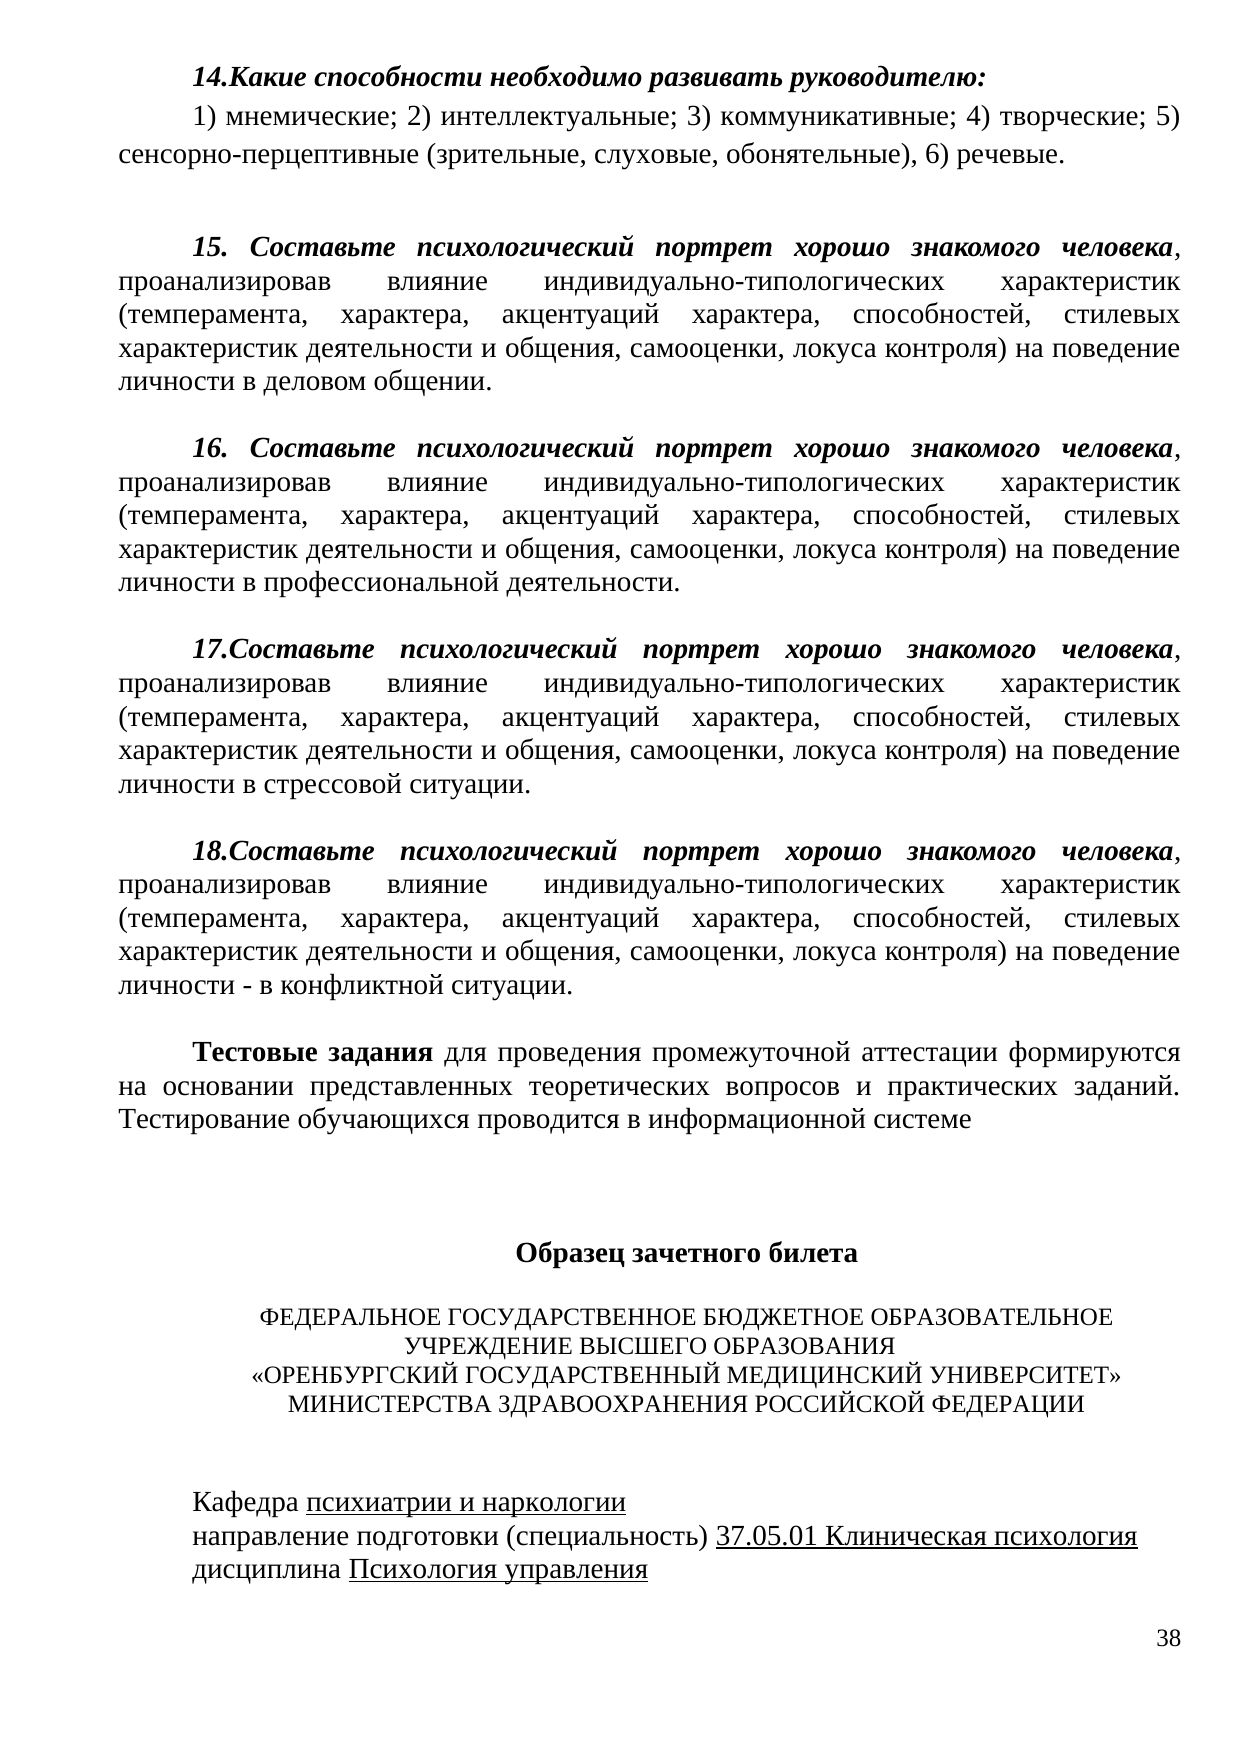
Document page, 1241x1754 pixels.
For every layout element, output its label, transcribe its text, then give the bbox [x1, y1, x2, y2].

text «ОРЕНБУРГСКИЙ ГОСУДАРСТВЕННЫЙ МЕДИЦИНСКИЙ УНИВЕРСИТЕТ» [118, 1360, 1181, 1389]
text 14.Какие способности необходимо развивать руководителю: [118, 59, 1181, 93]
text дисциплина Психология управления [118, 1552, 1181, 1585]
text 1) мнемические; 2) интеллектуальные; 3) коммуникативные; 4) творческие; 5) сенсорно-перцептивные (зрительные, слуховые, обонятельные), 6) речевые. [118, 98, 1181, 170]
text 18.Составьте психологический портрет хорошо знакомого человека, проанализировав влияние индивидуально-типологических характеристик (темперамента, характера, акцентуаций характера, способностей, стилевых характеристик деятельности и общения, самооценки, локуса контроля) на поведение личности - в конфликтной ситуации. [118, 833, 1181, 1001]
list Тестовые задания для проведения промежуточной аттестации формируются на основании представленных теоретических вопросов и практических заданий. Тестирование обучающихся проводится в информационной системе [118, 1034, 1181, 1135]
text направление подготовки (специальность) 37.05.01 Клиническая психология [118, 1518, 1181, 1552]
text Кафедра психиатрии и наркологии [118, 1484, 1181, 1518]
text МИНИСТЕРСТВА ЗДРАВООХРАНЕНИЯ РОССИЙСКОЙ ФЕДЕРАЦИИ [118, 1389, 1181, 1417]
text ФЕДЕРАЛЬНОЕ ГОСУДАРСТВЕННОЕ БЮДЖЕТНОЕ ОБРАЗОВАТЕЛЬНОЕ УЧРЕЖДЕНИЕ ВЫСШЕГО ОБРАЗОВАНИЯ [118, 1302, 1181, 1360]
text 15. Составьте психологический портрет хорошо знакомого человека, проанализировав влияние индивидуально-типологических характеристик (темперамента, характера, акцентуаций характера, способностей, стилевых характеристик деятельности и общения, самооценки, локуса контроля) на поведение личности в деловом общении. [118, 229, 1181, 397]
list Образец зачетного билета [118, 1235, 1181, 1269]
text 16. Составьте психологический портрет хорошо знакомого человека, проанализировав влияние индивидуально-типологических характеристик (темперамента, характера, акцентуаций характера, способностей, стилевых характеристик деятельности и общения, самооценки, локуса контроля) на поведение личности в профессиональной деятельности. [118, 430, 1181, 598]
text 17.Составьте психологический портрет хорошо знакомого человека, проанализировав влияние индивидуально-типологических характеристик (темперамента, характера, акцентуаций характера, способностей, стилевых характеристик деятельности и общения, самооценки, локуса контроля) на поведение личности в стрессовой ситуации. [118, 632, 1181, 799]
